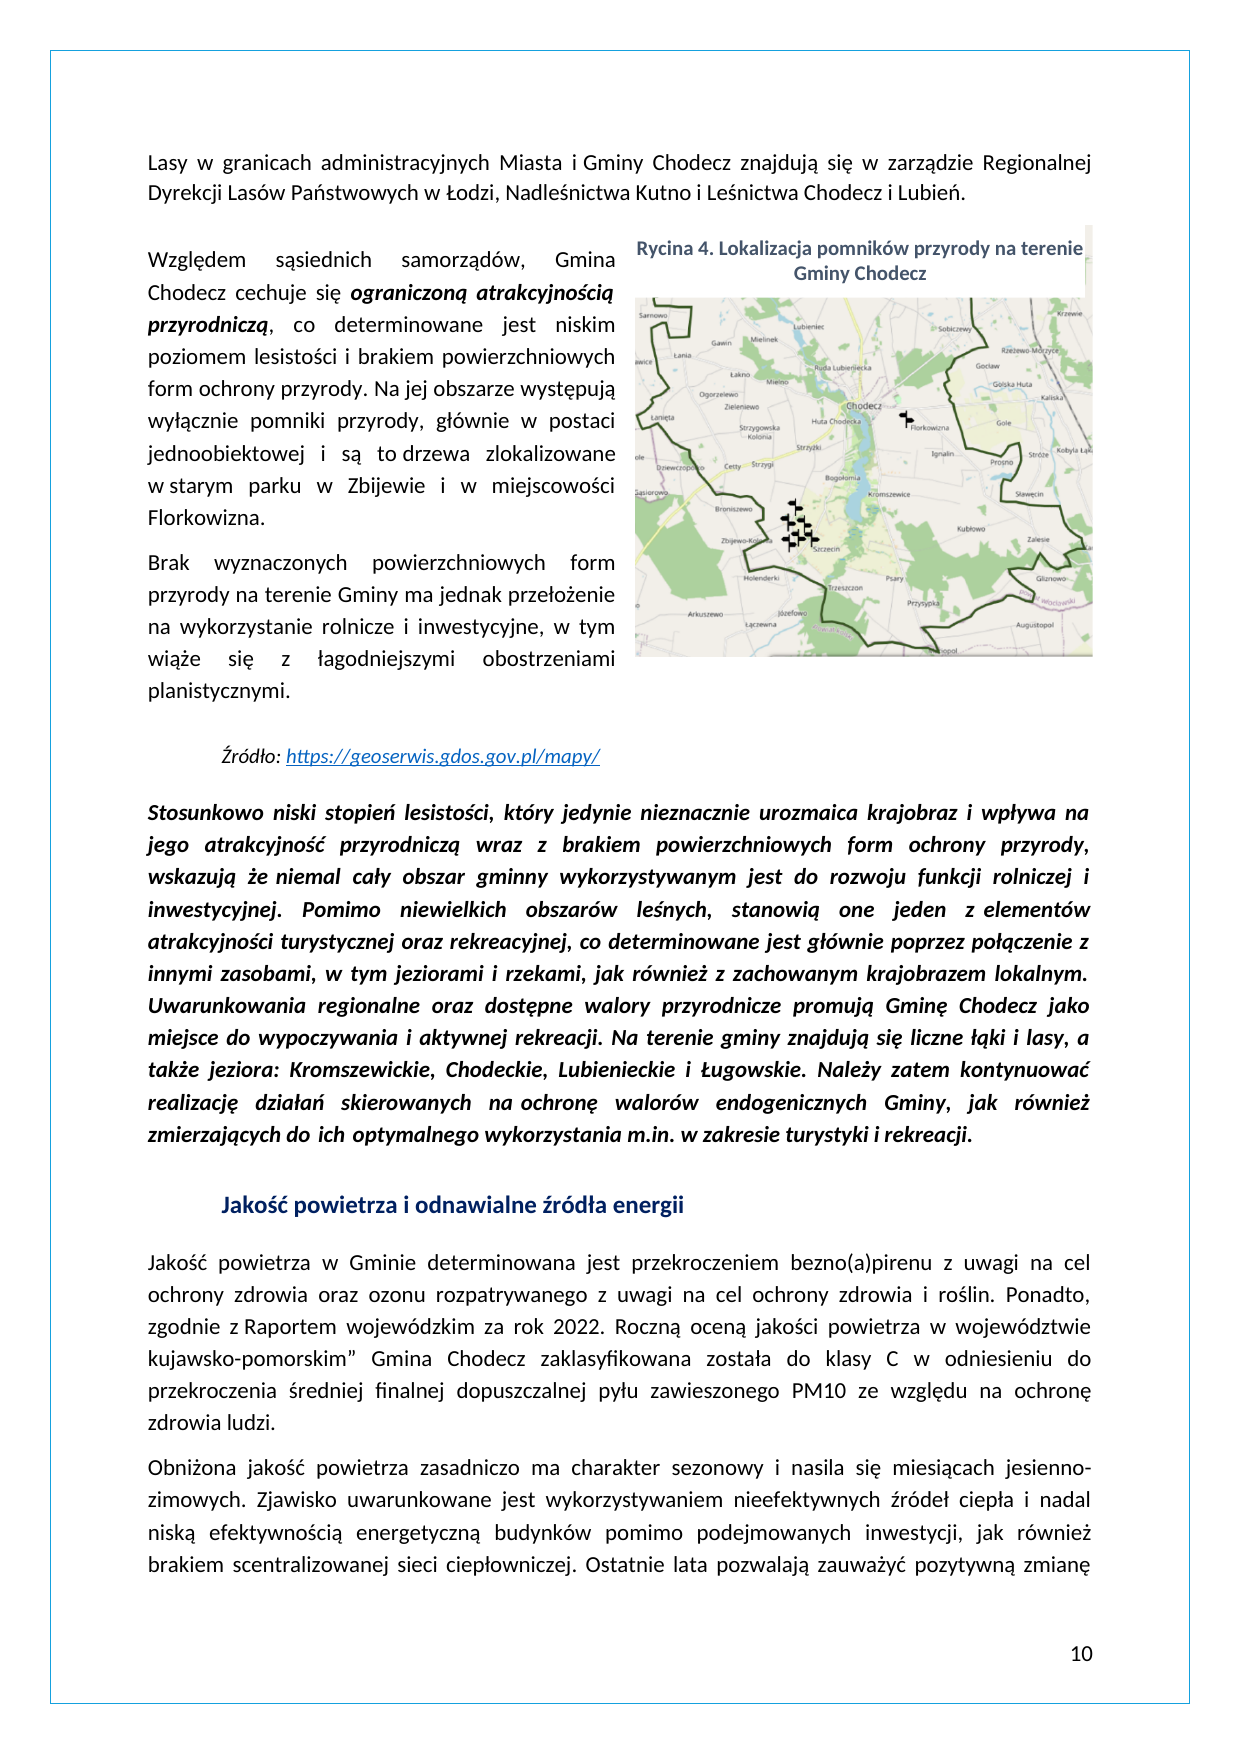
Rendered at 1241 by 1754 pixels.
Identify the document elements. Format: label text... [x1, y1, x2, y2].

text Jakość powietrza w Gminie determinowana jest przekroczeniem bezno(a)pirenu z uwagi na cel ochrony zdrowia oraz ozonu rozpatrywanego z uwagi na cel ochrony zdrowia i roślin. Ponadto, zgodnie z Raportem wojewódzkim za rok 2022. Roczną oceną jakości powietrza w województwie kujawsko-pomorskim” Gmina Chodecz zaklasyfikowana została do klasy C w odniesieniu do przekroczenia średniej finalnej dopuszczalnej pyłu zawieszonego PM10 ze względu na ochronę zdrowia ludzi. [148, 1248, 1093, 1437]
text Względem sąsiednich samorządów, Gmina Chodecz cechuje się ograniczoną atrakcyjnością przyrodniczą, co determinowane jest niskim poziomem lesistości i brakiem powierzchniowych form ochrony przyrody. Na jej obszarze występują wyłącznie pomniki przyrody, głównie w postaci jednoobiektowej i są to drzewa zlokalizowane w starym parku w Zbijewie i w miejscowości Florkowizna. [148, 246, 635, 531]
text Brak wyznaczonych powierzchniowych form przyrody na terenie Gminy ma jednak przełożenie na wykorzystanie rolnicze i inwestycyjne, w tym wiąże się z łagodniejszymi obostrzeniami planistycznymi. Źródło: https://geoserwis.gdos.gov.pl/mapy/ [148, 548, 1093, 769]
text Jakość powietrza i odnawialne źródła energii [148, 1190, 1093, 1220]
picture [635, 225, 1093, 657]
text Lasy w granicach administracyjnych Miasta i Gminy Chodecz znajdują się w zarządzie Regionalnej Dyrekcji Lasów Państwowych w Łodzi, Nadleśnictwa Kutno i Leśnictwa Chodecz i Lubień. [148, 148, 1093, 206]
text Stosunkowo niski stopień lesistości, który jedynie nieznacznie urozmaica krajobraz i wpływa na jego atrakcyjność przyrodniczą wraz z brakiem powierzchniowych form ochrony przyrody, wskazują że niemal cały obszar gminny wykorzystywanym jest do rozwoju funkcji rolniczej i inwestycyjnej. Pomimo niewielkich obszarów leśnych, stanowią one jeden z elementów atrakcyjności turystycznej oraz rekreacyjnej, co determinowane jest głównie poprzez połączenie z innymi zasobami, w tym jeziorami i rzekami, jak również z zachowanym krajobrazem lokalnym. Uwarunkowania regionalne oraz dostępne walory przyrodnicze promują Gminę Chodecz jako miejsce do wypoczywania i aktywnej rekreacji. Na terenie gminy znajdują się liczne łąki i lasy, a także jeziora: Kromszewickie, Chodeckie, Lubienieckie i Ługowskie. Należy zatem kontynuować realizację działań skierowanych na ochronę walorów endogenicznych Gminy, jak również zmierzających do ich optymalnego wykorzystania m.in. w zakresie turystyki i rekreacji. [148, 798, 1093, 1148]
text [148, 1453, 1093, 1578]
